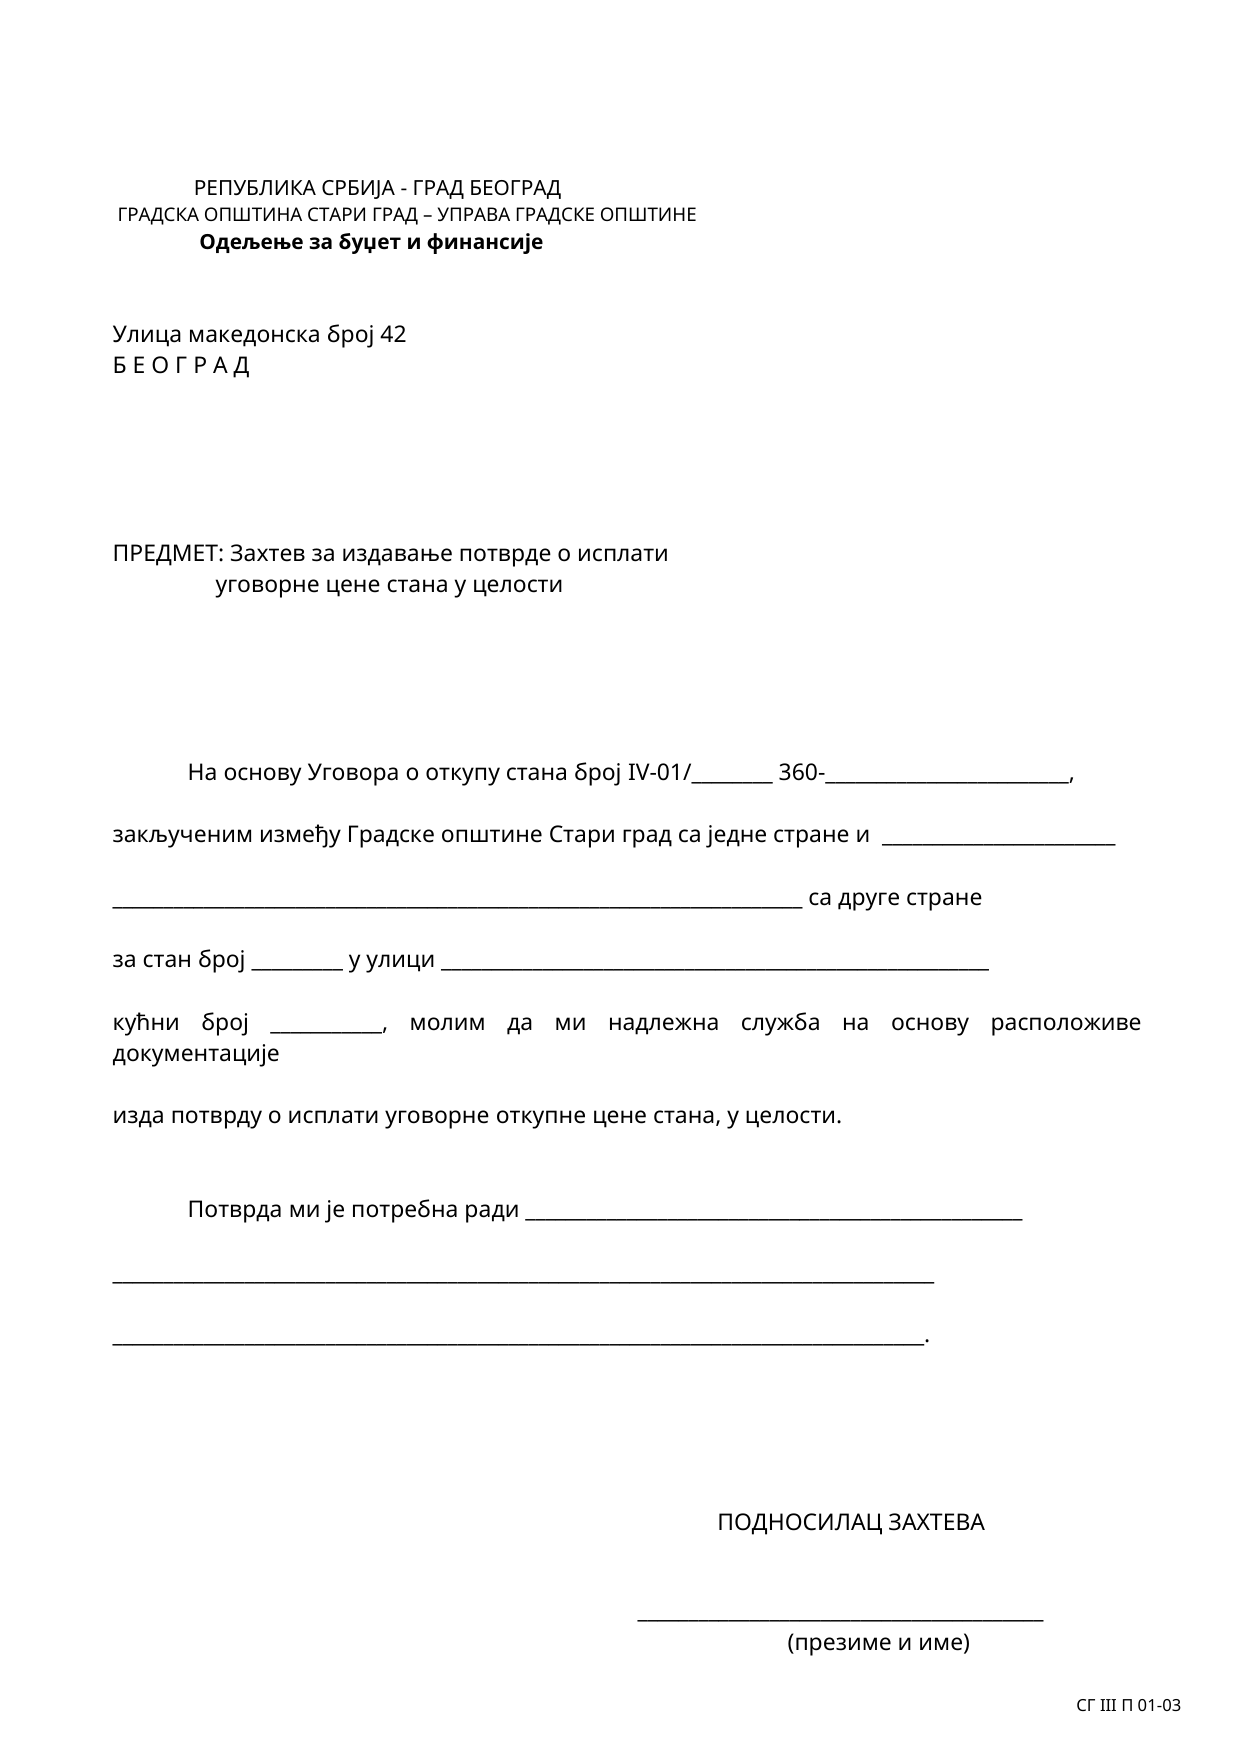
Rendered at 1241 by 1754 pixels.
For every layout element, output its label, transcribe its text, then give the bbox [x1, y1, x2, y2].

text кућни број ___________, молим да ми надлежна служба на основу расположиве документације [112, 1006, 1143, 1068]
text ________________________________________ [562, 1594, 1143, 1626]
text Потврда ми је потребна ради _________________________________________________ [112, 1193, 1143, 1224]
text ПОДНОСИЛАЦ ЗАХТЕВА [112, 1506, 1143, 1537]
text изда потврду о исплати уговорне откупне цене стана, у целости. [112, 1099, 1143, 1131]
text за стан број _________ у улици ______________________________________________________ [112, 943, 1143, 974]
text _________________________________________________________________________________ [112, 1256, 1143, 1287]
text На основу Уговора о откупу стана број IV-01/________ 360-________________________, [112, 756, 1143, 787]
text закљученим између Градске општине Стари град са једне стране и _______________________ [112, 818, 1143, 849]
text ____________________________________________________________________ са друге стране [112, 881, 1143, 912]
text ПРЕДМЕТ: Захтев за издавање потврде о исплати [112, 537, 1143, 568]
text ________________________________________________________________________________. [112, 1318, 1143, 1349]
text Улица македонска број 42 [112, 318, 1143, 349]
text уговорне цене стана у целости [112, 568, 1143, 599]
text ГРАДСКА ОПШТИНА СТАРИ ГРАД – УПРАВА ГРАДСКЕ ОПШТИНЕ [112, 202, 1143, 227]
subtitle РЕПУБЛИКА СРБИЈА - ГРАД БЕОГРАД [112, 173, 1143, 202]
text (презиме и име) [150, 1626, 1143, 1657]
text Б Е О Г Р А Д [112, 349, 1143, 381]
text Одељење за буџет и финансије [112, 227, 1143, 256]
